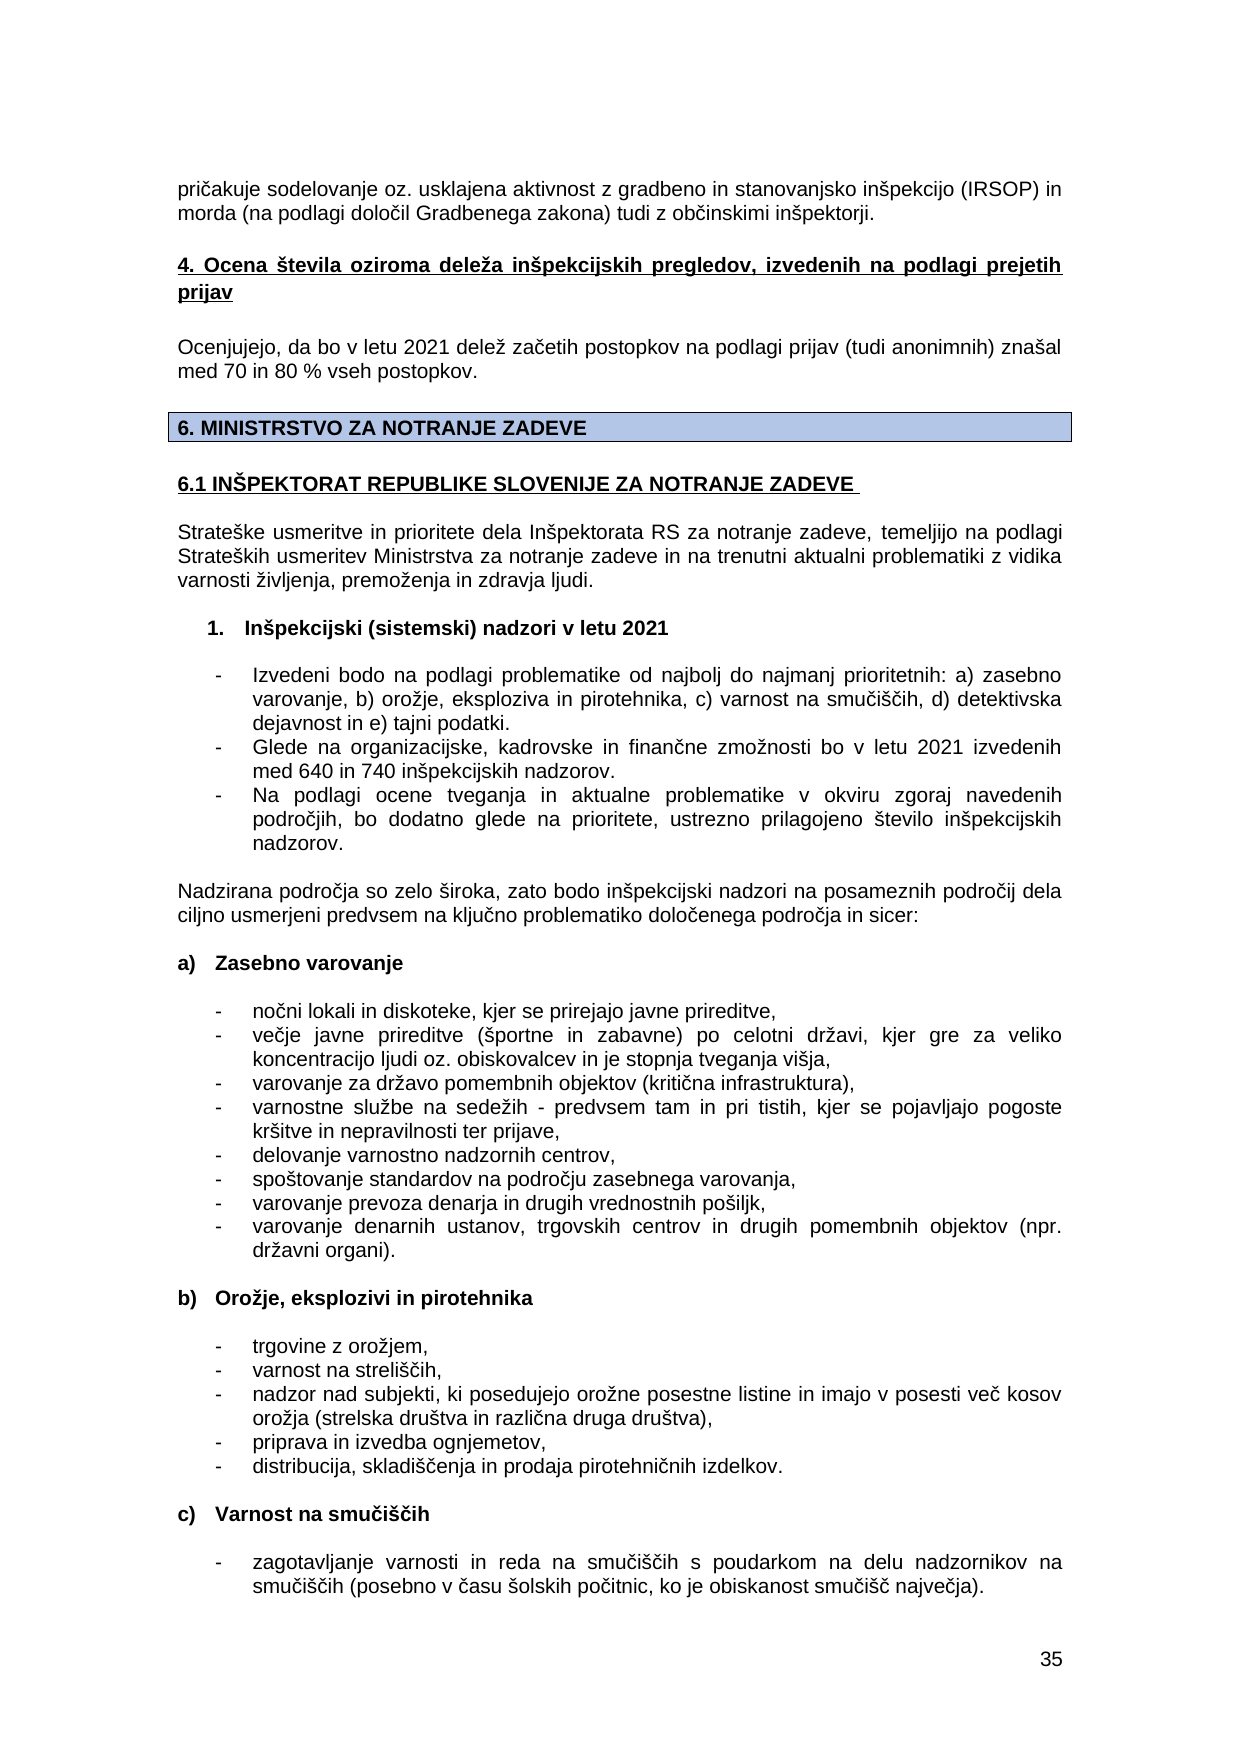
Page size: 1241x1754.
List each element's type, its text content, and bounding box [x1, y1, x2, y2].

text Strateške usmeritve in prioritete dela Inšpektorata RS za notranje zadeve, temeljijo na podlagi Strateških usmeritev Ministrstva za notranje zadeve in na trenutni aktualni problematiki z vidika varnosti življenja, premoženja in zdravja ljudi. [177, 519, 1063, 591]
list distribucija, skladiščenja in prodaja pirotehničnih izdelkov. [215, 1454, 1063, 1478]
list Varnost na smučiščih [177, 1502, 1063, 1526]
list Izvedeni bodo na podlagi problematike od najbolj do najmanj prioritetnih: a) zasebno varovanje, b) orožje, eksploziva in pirotehnika, c) varnost na smučiščih, d) detektivska dejavnost in e) tajni podatki. [215, 663, 1063, 735]
list spoštovanje standardov na področju zasebnega varovanja, [215, 1166, 1063, 1190]
text 6. MINISTRSTVO ZA NOTRANJE ZADEVE [169, 413, 1071, 441]
list nadzor nad subjekti, ki posedujejo orožne posestne listine in imajo v posesti več kosov orožja (strelska društva in različna druga društva), [215, 1382, 1063, 1430]
list zagotavljanje varnosti in reda na smučiščih s poudarkom na delu nadzornikov na smučiščih (posebno v času šolskih počitnic, ko je obiskanost smučišč največja). [215, 1550, 1063, 1598]
list varovanje denarnih ustanov, trgovskih centrov in drugih pomembnih objektov (npr. državni organi). [215, 1214, 1063, 1262]
text Ocenjujejo, da bo v letu 2021 delež začetih postopkov na podlagi prijav (tudi anonimnih) znašal med 70 in 80 % vseh postopkov. [177, 335, 1063, 383]
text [177, 177, 1063, 225]
list Na podlagi ocene tveganja in aktualne problematike v okviru zgoraj navedenih področjih, bo dodatno glede na prioritete, ustrezno prilagojeno število inšpekcijskih nadzorov. [215, 783, 1063, 855]
text 4. Ocena števila oziroma deleža inšpekcijskih pregledov, izvedenih na podlagi prejetih prijav [177, 253, 1063, 274]
list Orožje, eksplozivi in pirotehnika [177, 1286, 1063, 1310]
list Inšpekcijski (sistemski) nadzori v letu 2021 [207, 615, 1063, 639]
list priprava in izvedba ognjemetov, [215, 1430, 1063, 1454]
list varovanje za državo pomembnih objektov (kritična infrastruktura), [215, 1071, 1063, 1094]
list varovanje prevoza denarja in drugih vrednostnih pošiljk, [215, 1190, 1063, 1214]
list delovanje varnostno nadzornih centrov, [215, 1142, 1063, 1166]
text Nadzirana področja so zelo široka, zato bodo inšpekcijski nadzori na posameznih področij dela ciljno usmerjeni predvsem na ključno problematiko določenega področja in sicer: [177, 879, 1063, 927]
list večje javne prireditve (športne in zabavne) po celotni državi, kjer gre za veliko koncentracijo ljudi oz. obiskovalcev in je stopnja tveganja višja, [215, 1023, 1063, 1071]
list trgovine z orožjem, [215, 1334, 1063, 1358]
text 6.1 INŠPEKTORAT REPUBLIKE SLOVENIJE ZA NOTRANJE ZADEVE [177, 472, 1063, 496]
list varnostne službe na sedežih - predvsem tam in pri tistih, kjer se pojavljajo pogoste kršitve in nepravilnosti ter prijave, [215, 1094, 1063, 1142]
list varnost na streliščih, [215, 1358, 1063, 1382]
text 4. Ocena števila oziroma deleža inšpekcijskih pregledov, izvedenih na podlagi prejetih prijav [177, 275, 1063, 304]
list Glede na organizacijske, kadrovske in finančne zmožnosti bo v letu 2021 izvedenih med 640 in 740 inšpekcijskih nadzorov. [215, 735, 1063, 783]
list nočni lokali in diskoteke, kjer se prirejajo javne prireditve, [215, 999, 1063, 1023]
list Zasebno varovanje [177, 951, 1063, 975]
